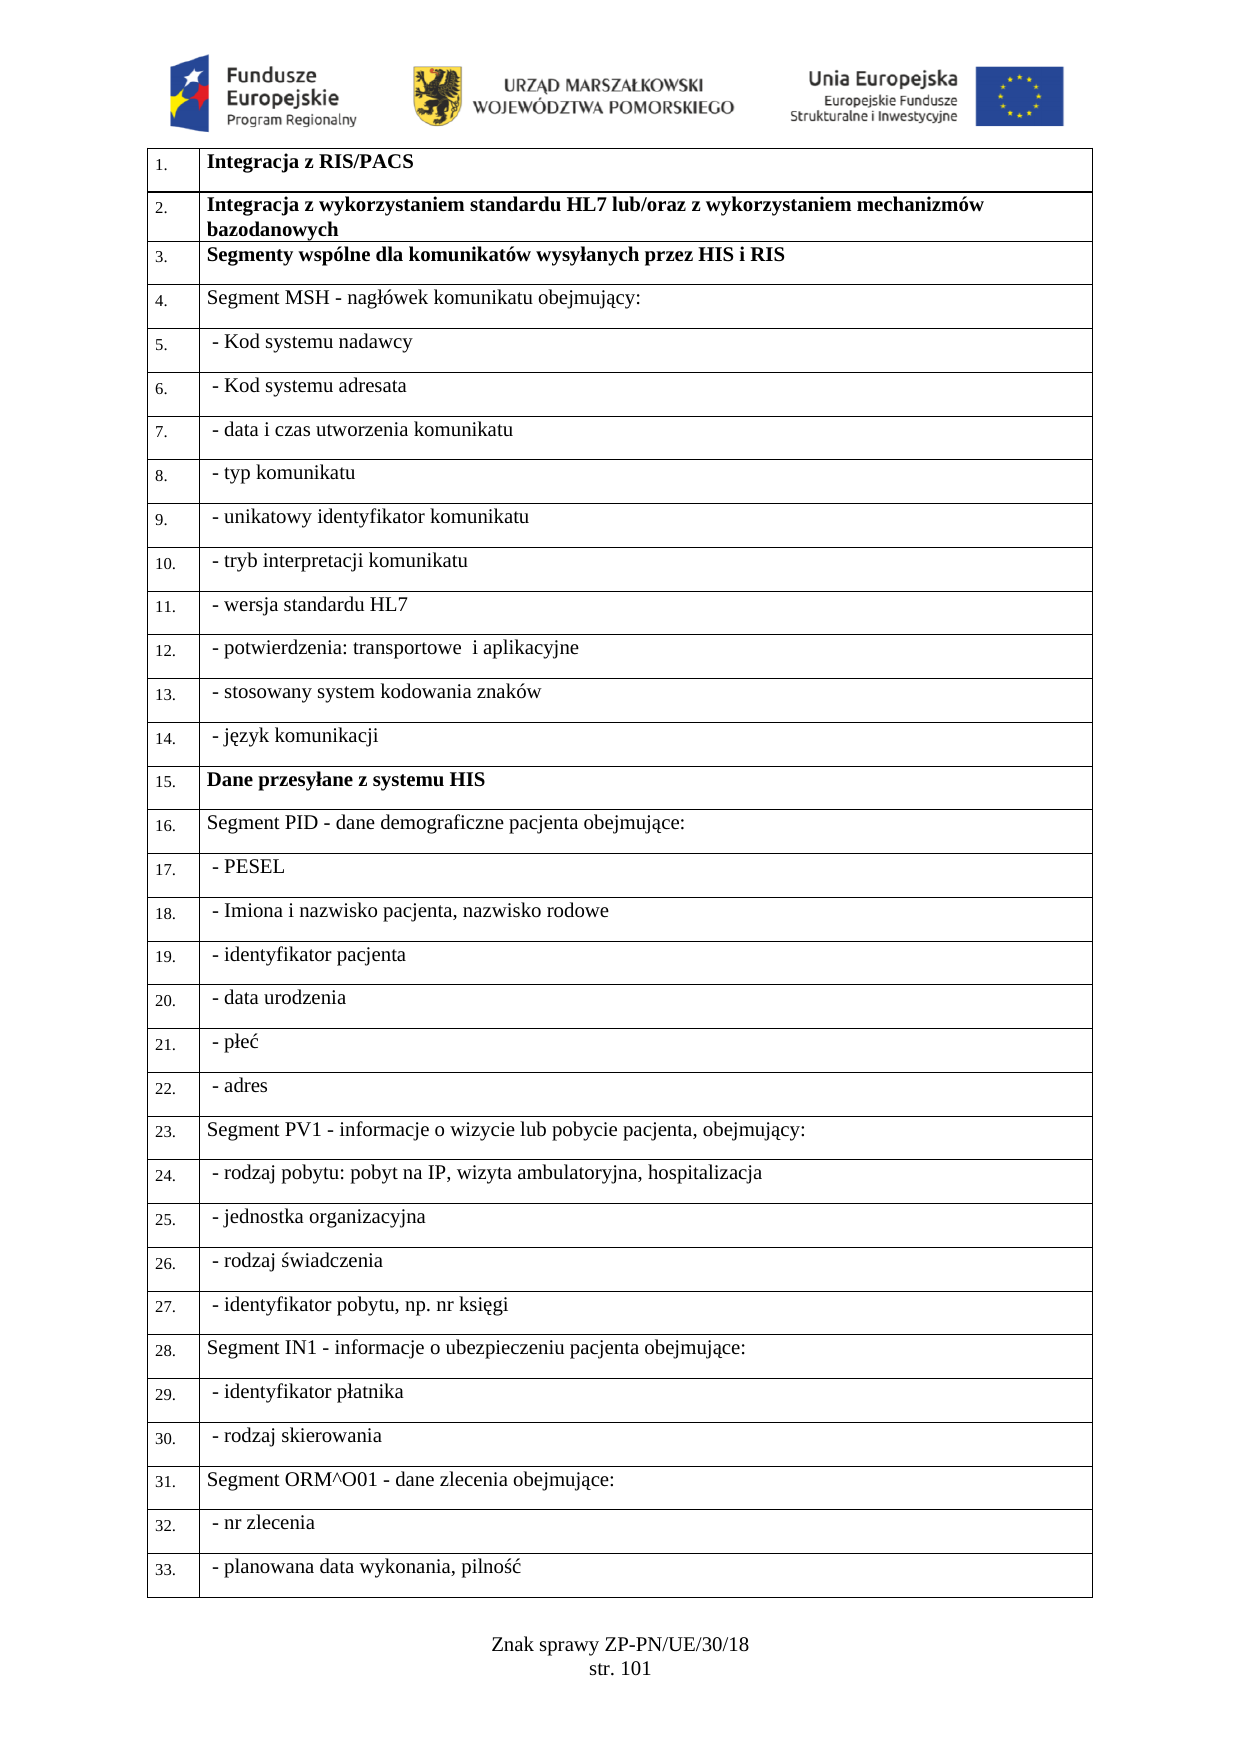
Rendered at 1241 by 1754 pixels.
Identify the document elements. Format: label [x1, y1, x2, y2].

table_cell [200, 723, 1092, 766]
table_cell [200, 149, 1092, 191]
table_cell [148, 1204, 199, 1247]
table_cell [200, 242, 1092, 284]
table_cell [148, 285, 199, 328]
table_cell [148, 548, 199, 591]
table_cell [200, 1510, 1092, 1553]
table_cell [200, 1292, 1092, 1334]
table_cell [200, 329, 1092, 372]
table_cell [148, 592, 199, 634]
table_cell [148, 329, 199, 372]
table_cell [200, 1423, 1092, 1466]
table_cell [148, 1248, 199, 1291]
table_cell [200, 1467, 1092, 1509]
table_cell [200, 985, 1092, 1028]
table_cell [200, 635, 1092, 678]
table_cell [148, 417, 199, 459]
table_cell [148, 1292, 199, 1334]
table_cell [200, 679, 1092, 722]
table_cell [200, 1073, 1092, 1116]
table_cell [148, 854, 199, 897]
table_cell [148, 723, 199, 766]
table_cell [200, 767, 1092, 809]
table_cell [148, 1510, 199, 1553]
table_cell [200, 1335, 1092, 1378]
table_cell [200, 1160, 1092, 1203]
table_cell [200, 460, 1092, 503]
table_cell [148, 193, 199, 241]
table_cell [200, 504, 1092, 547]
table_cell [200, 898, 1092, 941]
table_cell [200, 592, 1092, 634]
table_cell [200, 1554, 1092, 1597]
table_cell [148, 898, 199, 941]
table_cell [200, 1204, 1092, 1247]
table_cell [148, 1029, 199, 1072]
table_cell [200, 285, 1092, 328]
picture [147, 28, 1088, 147]
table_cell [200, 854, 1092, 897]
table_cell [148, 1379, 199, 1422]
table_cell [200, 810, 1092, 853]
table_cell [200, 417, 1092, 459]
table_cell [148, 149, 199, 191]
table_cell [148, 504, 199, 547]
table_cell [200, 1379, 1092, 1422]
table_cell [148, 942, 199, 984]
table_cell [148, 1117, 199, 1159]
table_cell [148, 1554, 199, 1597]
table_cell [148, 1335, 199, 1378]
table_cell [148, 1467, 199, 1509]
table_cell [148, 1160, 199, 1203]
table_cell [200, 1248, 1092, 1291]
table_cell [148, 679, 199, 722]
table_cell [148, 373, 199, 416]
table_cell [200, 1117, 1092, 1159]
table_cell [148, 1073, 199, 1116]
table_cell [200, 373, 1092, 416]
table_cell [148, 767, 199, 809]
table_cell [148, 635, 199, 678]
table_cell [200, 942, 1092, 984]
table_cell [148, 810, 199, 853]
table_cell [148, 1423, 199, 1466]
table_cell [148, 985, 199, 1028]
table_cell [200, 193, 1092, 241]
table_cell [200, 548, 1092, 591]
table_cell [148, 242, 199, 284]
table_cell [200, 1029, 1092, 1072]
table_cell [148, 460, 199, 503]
